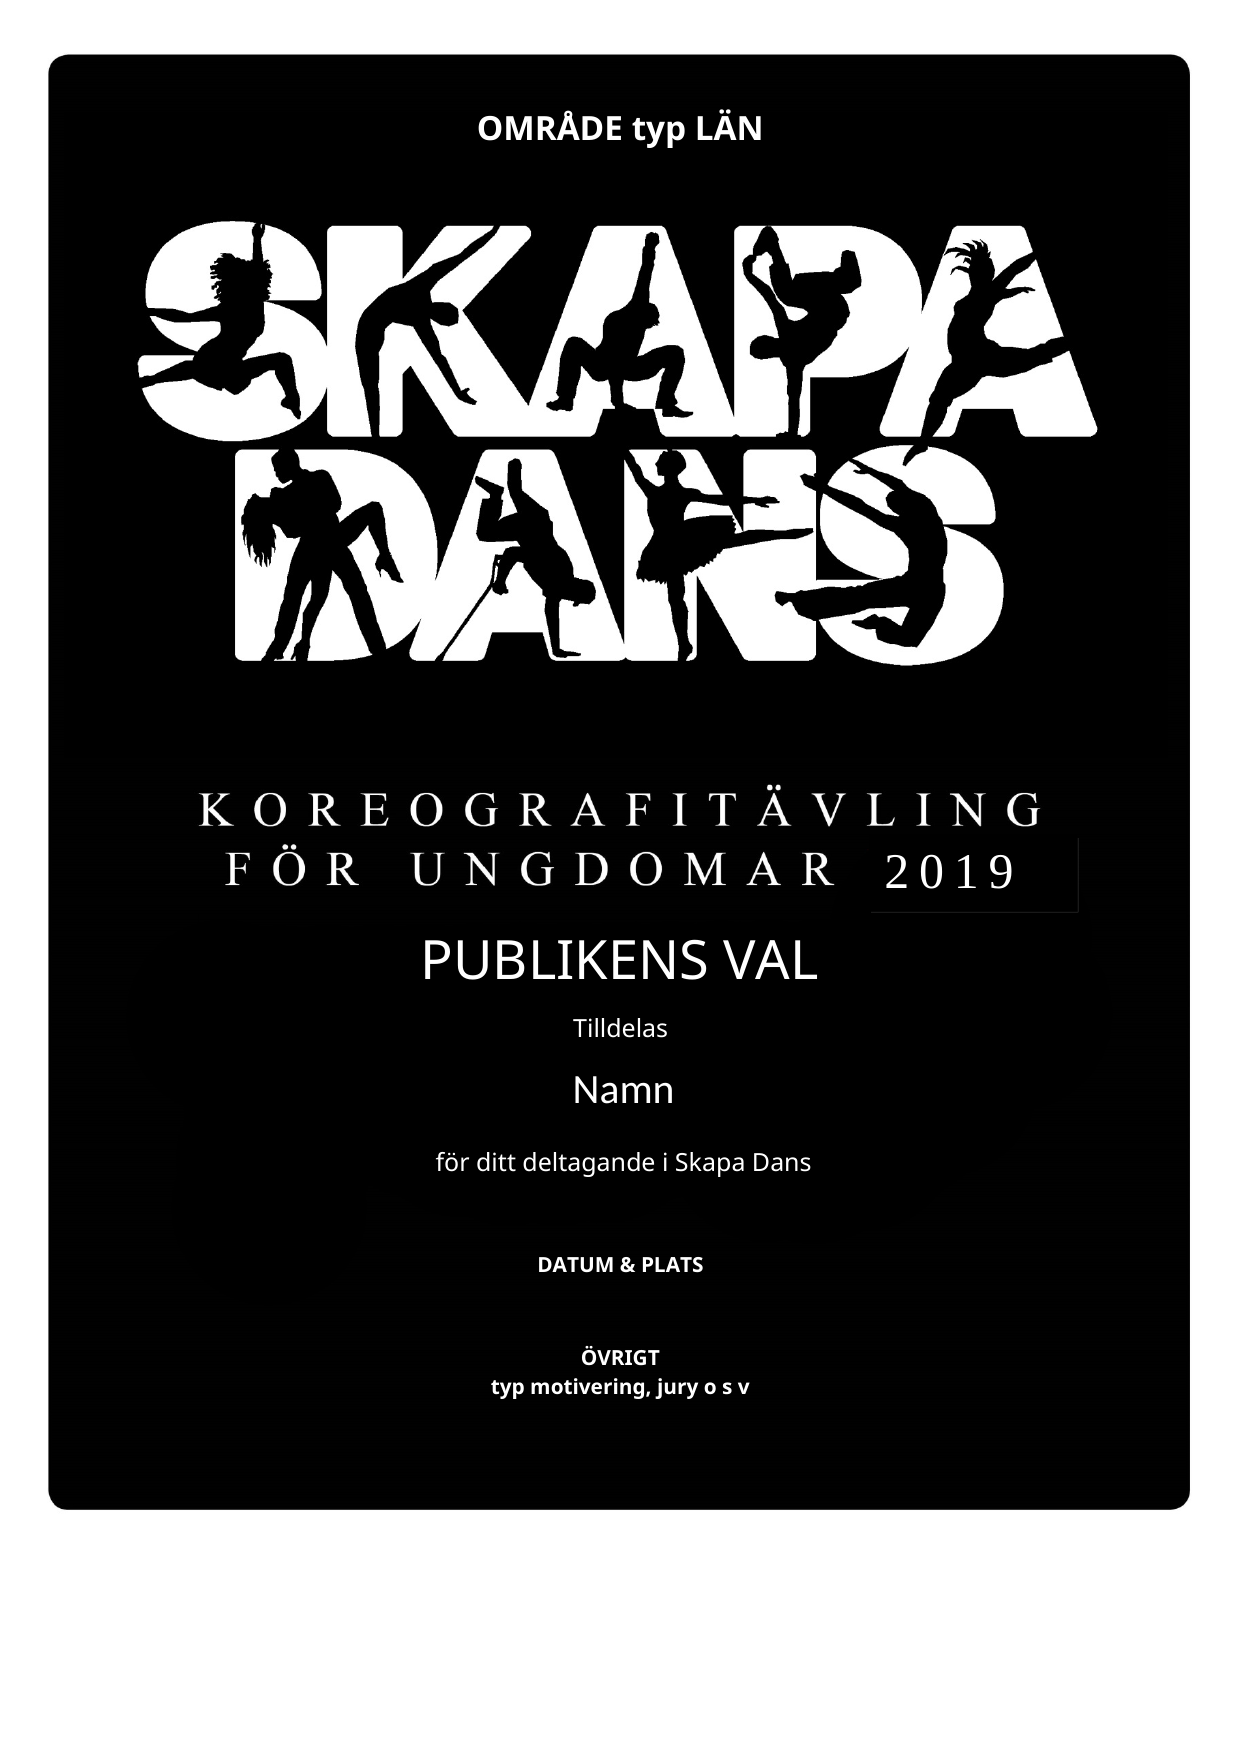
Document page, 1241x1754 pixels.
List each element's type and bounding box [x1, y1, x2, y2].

picture [46, 52, 1192, 1518]
